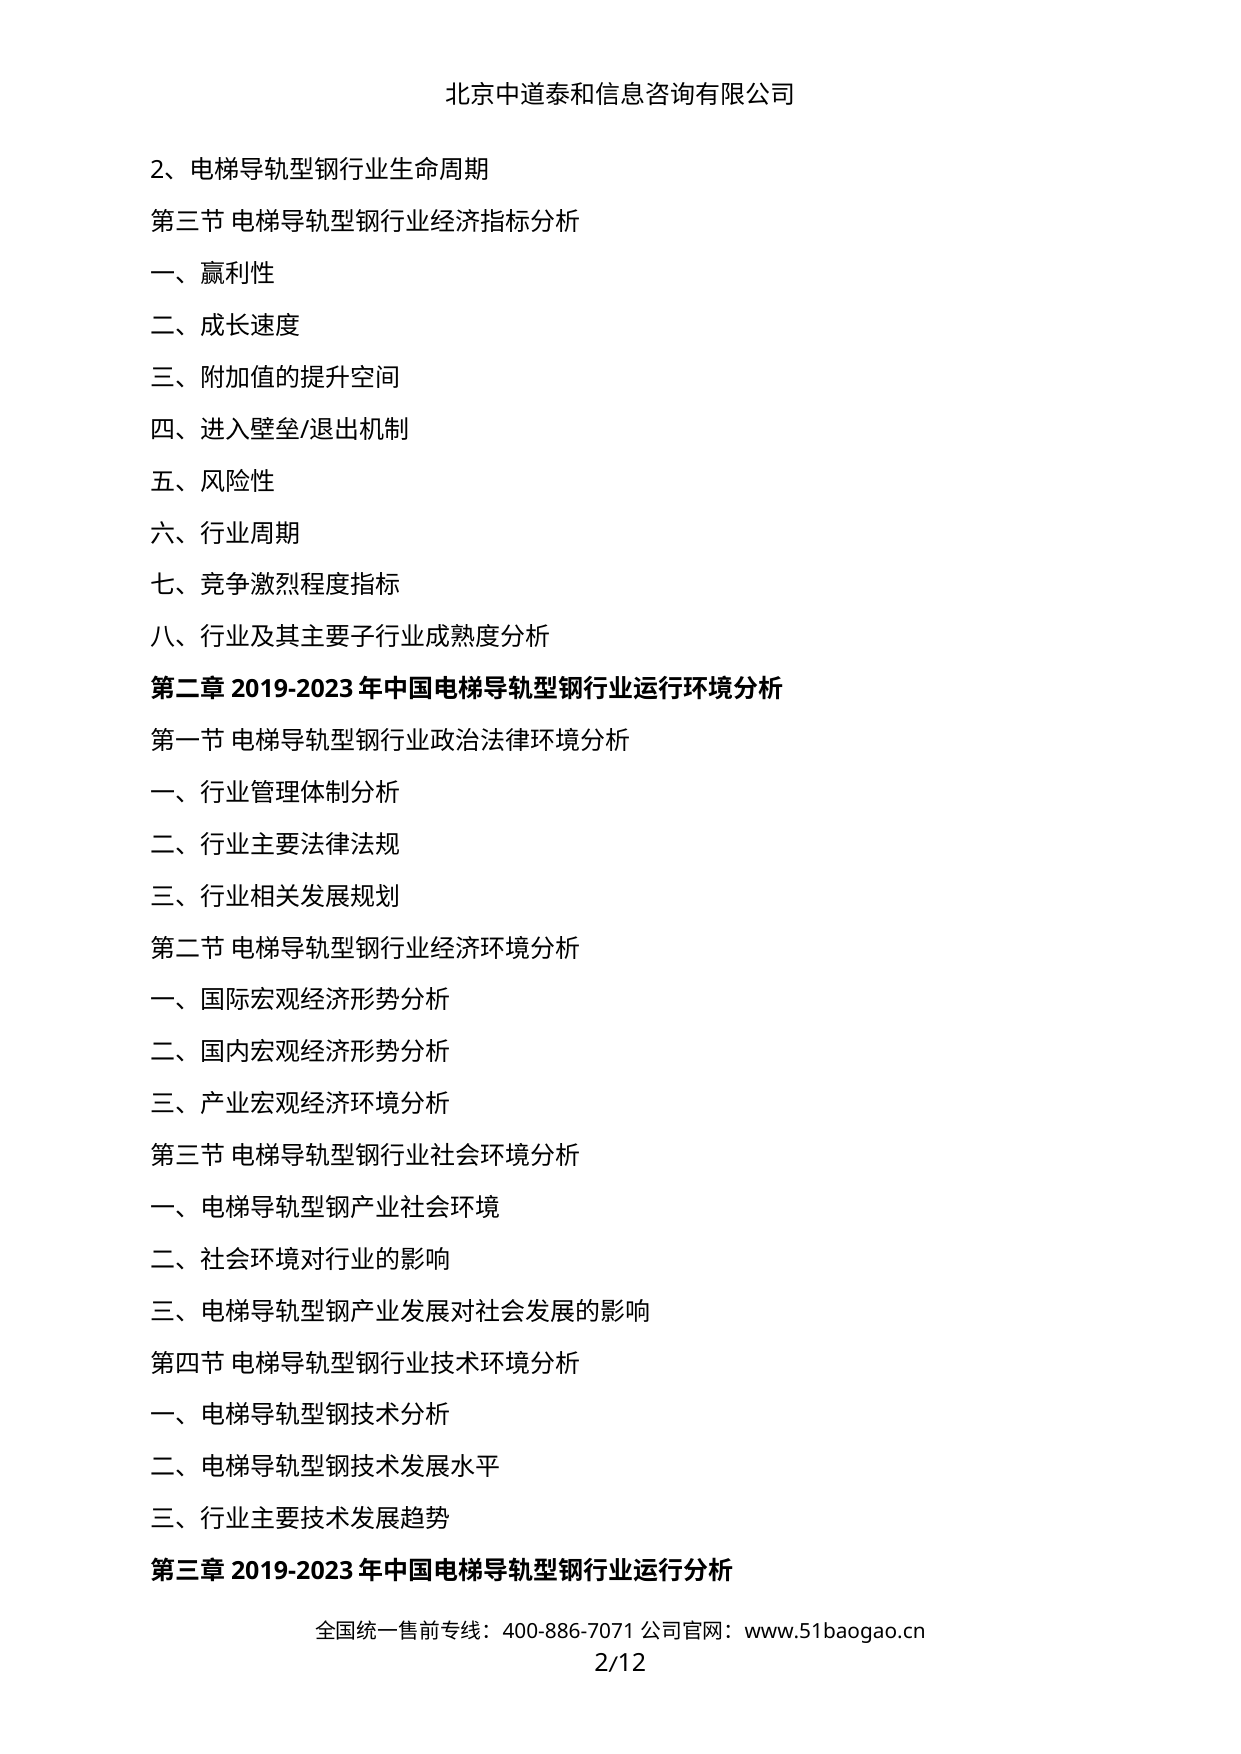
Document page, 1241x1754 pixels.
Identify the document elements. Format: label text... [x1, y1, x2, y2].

text 八、行业及其主要子行业成熟度分析 [150, 617, 1090, 653]
text 第三节 电梯导轨型钢行业社会环境分析 [150, 1136, 1090, 1172]
text 一、国际宏观经济形势分析 [150, 980, 1090, 1016]
text 第三章 2019-2023年中国电梯导轨型钢行业运行分析 [150, 1551, 1090, 1587]
text 一、电梯导轨型钢产业社会环境 [150, 1187, 1090, 1224]
text 三、行业主要技术发展趋势 [150, 1499, 1090, 1535]
text 三、行业相关发展规划 [150, 876, 1090, 912]
text 二、国内宏观经济形势分析 [150, 1032, 1090, 1068]
text 四、进入壁垒/退出机制 [150, 409, 1090, 446]
text 七、竞争激烈程度指标 [150, 565, 1090, 601]
text 第二章 2019-2023年中国电梯导轨型钢行业运行环境分析 [150, 669, 1090, 705]
text 第二节 电梯导轨型钢行业经济环境分析 [150, 928, 1090, 964]
text 一、电梯导轨型钢技术分析 [150, 1395, 1090, 1431]
text 三、附加值的提升空间 [150, 357, 1090, 394]
text 一、赢利性 [150, 254, 1090, 290]
text 2、电梯导轨型钢行业生命周期 [150, 150, 1090, 186]
text 三、产业宏观经济环境分析 [150, 1084, 1090, 1120]
text 第一节 电梯导轨型钢行业政治法律环境分析 [150, 721, 1090, 757]
text 一、行业管理体制分析 [150, 772, 1090, 809]
text 二、成长速度 [150, 306, 1090, 342]
text 二、社会环境对行业的影响 [150, 1239, 1090, 1276]
text 第四节 电梯导轨型钢行业技术环境分析 [150, 1343, 1090, 1379]
text 二、电梯导轨型钢技术发展水平 [150, 1447, 1090, 1483]
text 第三节 电梯导轨型钢行业经济指标分析 [150, 202, 1090, 238]
text 二、行业主要法律法规 [150, 824, 1090, 861]
text 五、风险性 [150, 461, 1090, 497]
text 六、行业周期 [150, 513, 1090, 549]
text 三、电梯导轨型钢产业发展对社会发展的影响 [150, 1291, 1090, 1327]
